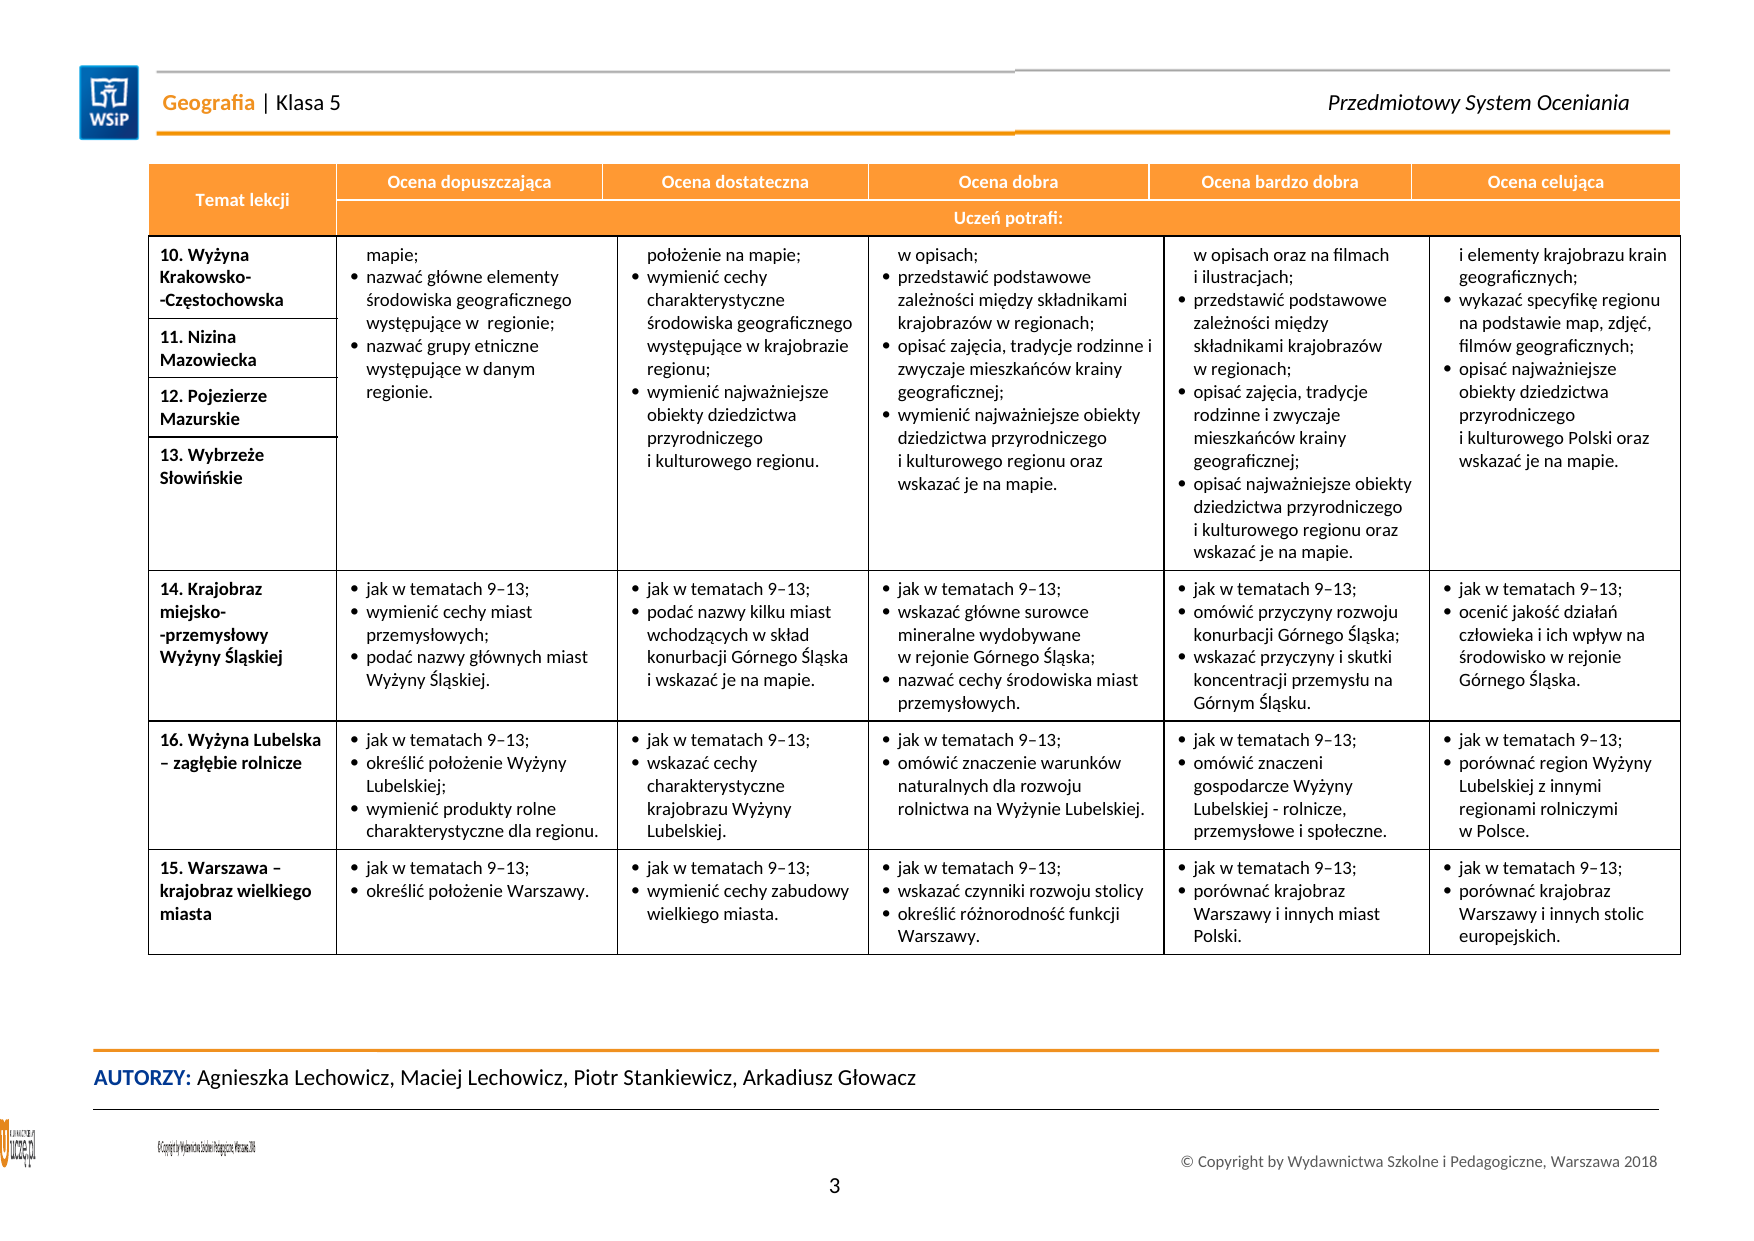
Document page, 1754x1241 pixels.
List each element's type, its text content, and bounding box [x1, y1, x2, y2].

table_cell 15. Warszawa – krajobraz wielkiego miasta [149, 850, 336, 953]
table_cell jak w tematach 9–13; określić położenie Wyżyny Lubelskiej; wymienić produkty rolne charakterystyczne dla regionu. [337, 722, 617, 848]
table_header Ocena bardzo dobra [1150, 164, 1411, 199]
table_header Temat lekcji [149, 164, 336, 235]
table_cell 16. Wyżyna Lubelska – zagłębie rolnicze [149, 722, 336, 848]
picture [0, 6, 1671, 164]
table_cell 13. Wybrzeże Słowińskie [149, 438, 336, 569]
table_cell jak w tematach 9–13; wymienić cechy zabudowy wielkiego miasta. [618, 850, 868, 953]
table_cell jak w tematach 9–13; porównać krajobraz Warszawy i innych miast Polski. [1165, 850, 1429, 953]
table_header Ocena dostateczna [603, 164, 868, 199]
table_header Ocena dobra [869, 164, 1148, 199]
table_cell jak w tematach 9–13; wskazać czynniki rozwoju stolicy określić różnorodność funkcji Warszawy. [869, 850, 1163, 953]
table_cell 12. Pojezierze Mazurskie [149, 378, 336, 436]
table_cell jak w tematach 9–13; porównać region Wyżyny Lubelskiej z innymi regionami rolniczymi w Polsce. [1430, 722, 1680, 848]
table_cell Uczeń potrafi: [337, 201, 1680, 235]
table_cell jak w tematach 9–13; określić położenie Warszawy. [337, 850, 617, 953]
table_cell jak w tematach 9–13; porównać krajobraz Warszawy i innych stolic europejskich. [1430, 850, 1680, 953]
table_cell 11. Nizina Mazowiecka [149, 319, 336, 377]
table_header Ocena dopuszczająca [337, 164, 602, 199]
table_cell jak w tematach 9–13; omówić znaczenie warunków naturalnych dla rozwoju rolnictwa na Wyżynie Lubelskiej. [869, 722, 1163, 848]
table_cell jak w tematach 9–13; wskazać cechy charakterystyczne krajobrazu Wyżyny Lubelskiej. [618, 722, 868, 848]
table_header Ocena celująca [1412, 164, 1680, 199]
table_cell 14. Krajobraz miejsko- -przemysłowy Wyżyny Śląskiej [149, 571, 336, 720]
table_cell 10. Wyżyna Krakowsko- -Częstochowska [149, 237, 336, 317]
table_cell jak w tematach 9–13; ocenić jakość działań człowieka i ich wpływ na środowisko w rejonie Górnego Śląska. [1430, 571, 1680, 720]
table_cell jak w tematach 9–13; podać nazwy kilku miast wchodzących w skład konurbacji Górnego Śląska i wskazać je na mapie. [618, 571, 868, 720]
table_cell jak w tematach 9–13; wymienić cechy miast przemysłowych; podać nazwy głównych miast Wyżyny Śląskiej. [337, 571, 617, 720]
table_cell jak w tematach 9–13; omówić przyczyny rozwoju konurbacji Górnego Śląska; wskazać przyczyny i skutki koncentracji przemysłu na Górnym Śląsku. [1165, 571, 1429, 720]
table_cell jak w tematach 9–13; omówić znaczeni gospodarcze Wyżyny Lubelskiej - rolnicze, przemysłowe i społeczne. [1165, 722, 1429, 848]
table_cell jak w tematach 9–13; wskazać główne surowce mineralne wydobywane w rejonie Górnego Śląska; nazwać cechy środowiska miast przemysłowych. [869, 571, 1163, 720]
